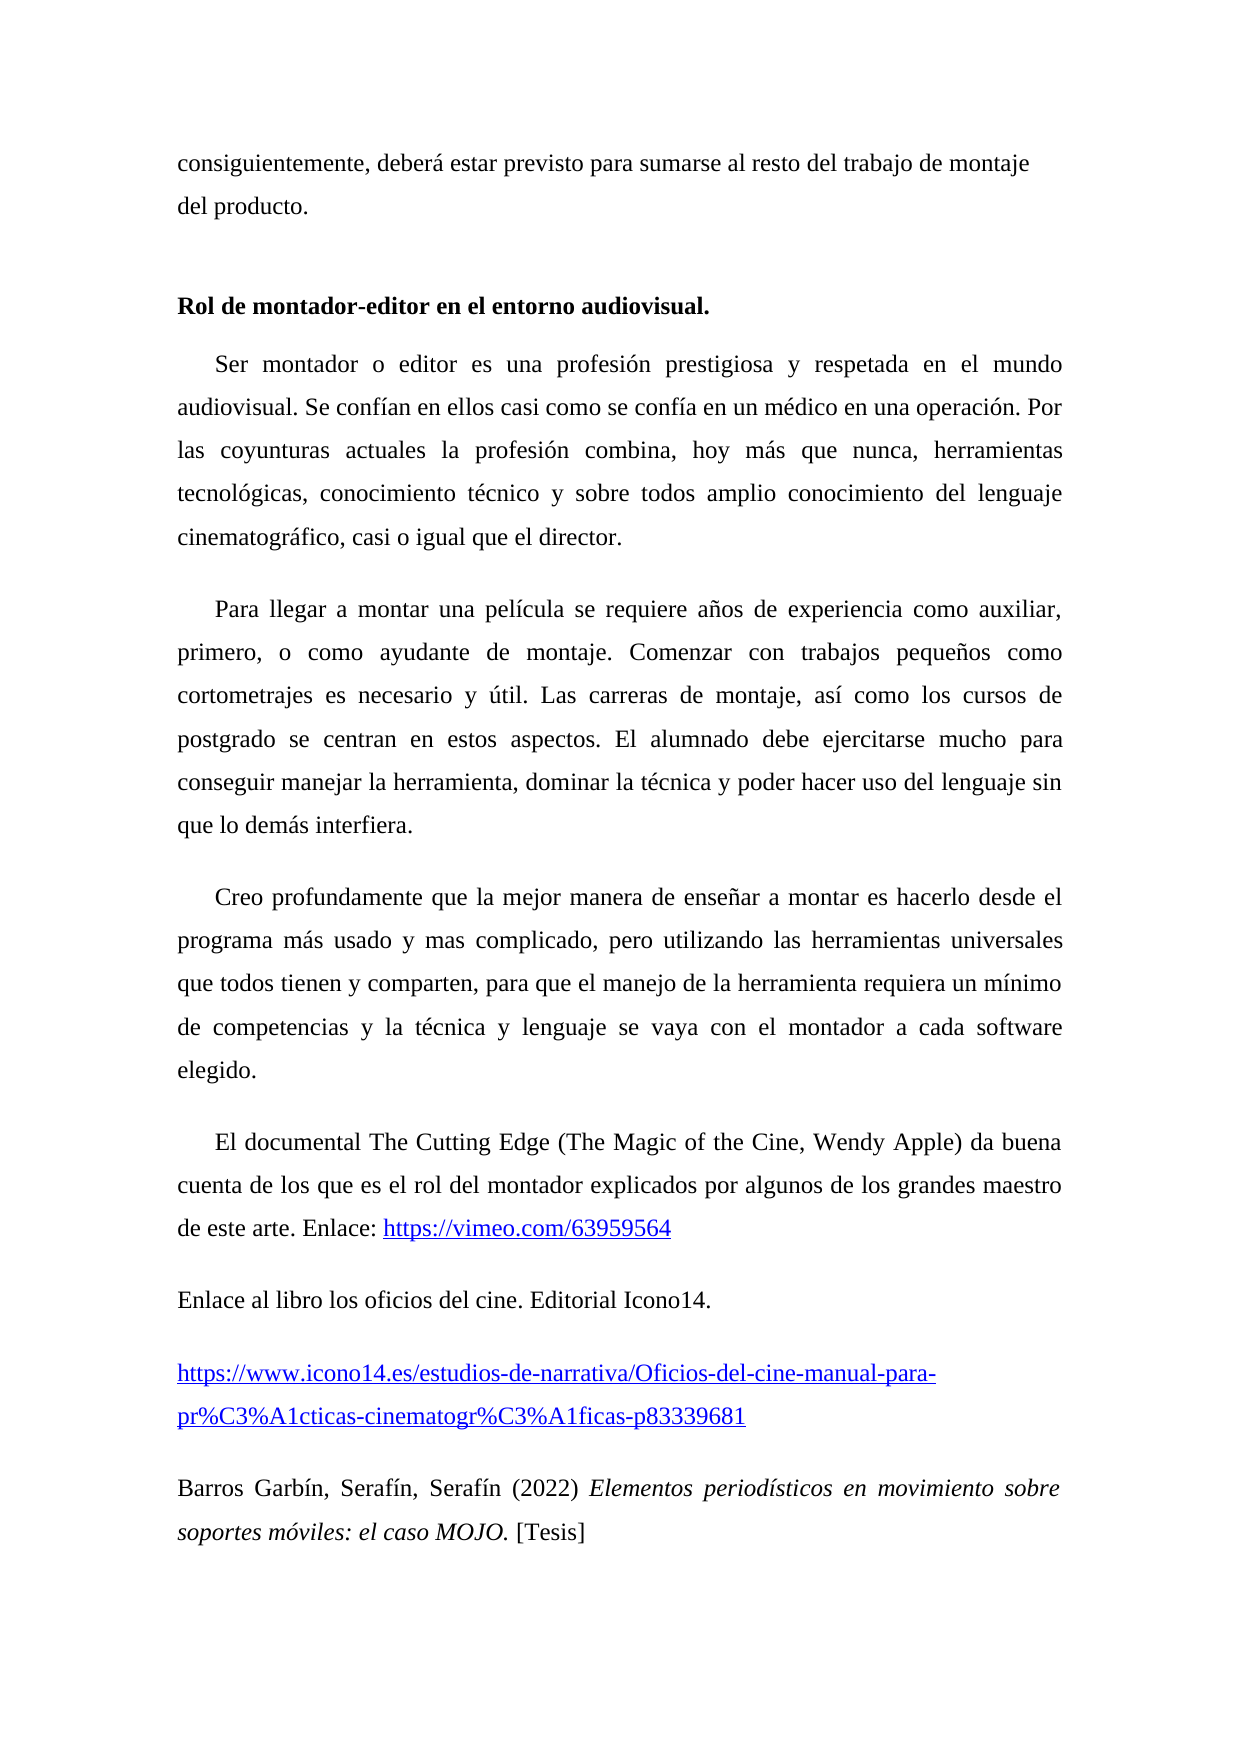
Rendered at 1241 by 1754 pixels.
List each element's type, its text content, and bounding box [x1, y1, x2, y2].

text Creo profundamente que la mejor manera de enseñar a montar es hacerlo desde el programa más usado y mas complicado, pero utilizando las herramientas universales que todos tienen y comparten, para que el manejo de la herramienta requiera un mínimo de competencias y la técnica y lenguaje se vaya con el montador a cada software elegido. [177, 882, 1063, 1083]
text consiguientemente, deberá estar previsto para sumarse al resto del trabajo de montaje del producto. [177, 148, 1063, 219]
text Barros Garbín, Serafín, Serafín (2022) Elementos periodísticos en movimiento sobre soportes móviles: el caso MOJO. [Tesis] [177, 1473, 1063, 1545]
text Ser montador o editor es una profesión prestigiosa y respetada en el mundo audiovisual. Se confían en ellos casi como se confía en un médico en una operación. Por las coyunturas actuales la profesión combina, hoy más que nunca, herramientas tecnológicas, conocimiento técnico y sobre todos amplio conocimiento del lenguaje cinematográfico, casi o igual que el director. [177, 349, 1063, 550]
text El documental The Cutting Edge (The Magic of the Cine, Wendy Apple) da buena cuenta de los que es el rol del montador explicados por algunos de los grandes maestro de este arte. Enlace: https://vimeo.com/63959564 [177, 1127, 1063, 1242]
text https://www.icono14.es/estudios-de-narrativa/Oficios-del-cine-manual-para- pr%C3%A1cticas-cinematogr%C3%A1ficas-p83339681 [177, 1358, 944, 1430]
text Enlace al libro los oficios del cine. Editorial Icono14. [177, 1285, 1167, 1314]
subtitle Rol de montador-editor en el entorno audiovisual. [177, 291, 1167, 320]
text Para llegar a montar una película se requiere años de experiencia como auxiliar, primero, o como ayudante de montaje. Comenzar con trabajos pequeños como cortometrajes es necesario y útil. Las carreras de montaje, así como los cursos de postgrado se centran en estos aspectos. El alumnado debe ejercitarse mucho para conseguir manejar la herramienta, dominar la técnica y poder hacer uso del lenguaje sin que lo demás interfiera. [177, 594, 1063, 839]
